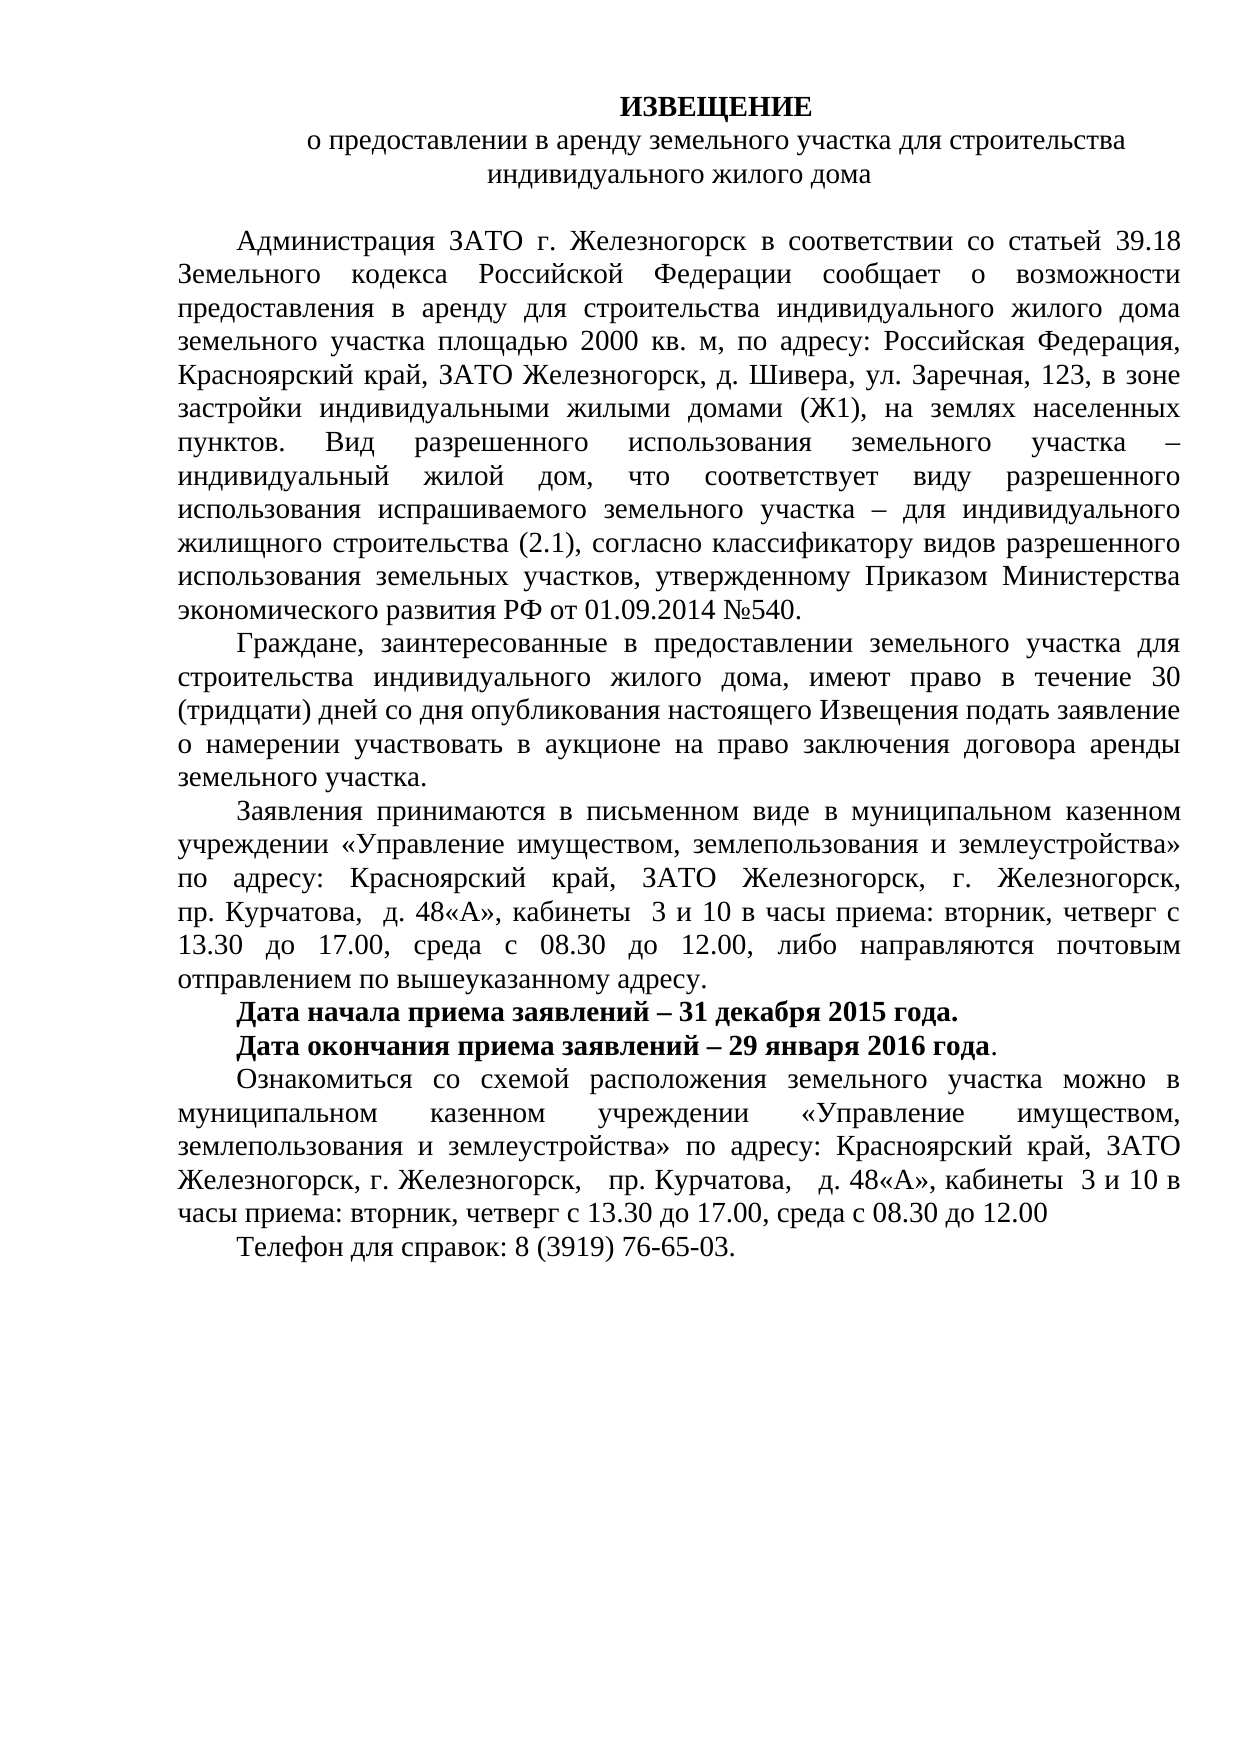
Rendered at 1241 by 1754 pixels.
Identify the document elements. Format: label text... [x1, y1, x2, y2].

text Телефон для справок: 8 (3919) 76-65-03. [177, 1229, 1181, 1263]
text Дата начала приема заявлений – 31 декабря 2015 года. [177, 994, 1181, 1028]
text ИЗВЕЩЕНИЕ [177, 89, 1181, 122]
text Заявления принимаются в письменном виде в муниципальном казенном учреждении «Управление имуществом, землепользования и землеустройства» по адресу: Красноярский край, ЗАТО Железногорск, г. Железногорск, пр. Курчатова, д. 48«А», кабинеты 3 и 10 в часы приема: вторник, четверг с 13.30 до 17.00, среда с 08.30 до 12.00, либо направляются почтовым отправлением по вышеуказанному адресу. [177, 793, 1181, 994]
text Дата окончания приема заявлений – 29 января 2016 года. [177, 1028, 1181, 1061]
text Ознакомиться со схемой расположения земельного участка можно в муниципальном казенном учреждении «Управление имуществом, землепользования и землеустройства» по адресу: Красноярский край, ЗАТО Железногорск, г. Железногорск, пр. Курчатова, д. 48«А», кабинеты 3 и 10 в часы приема: вторник, четверг с 13.30 до 17.00, среда с 08.30 до 12.00 [177, 1061, 1181, 1229]
text Граждане, заинтересованные в предоставлении земельного участка для строительства индивидуального жилого дома, имеют право в течение 30 (тридцати) дней со дня опубликования настоящего Извещения подать заявление о намерении участвовать в аукционе на право заключения договора аренды земельного участка. [177, 625, 1181, 793]
text о предоставлении в аренду земельного участка для строительства индивидуального жилого дома [177, 122, 1181, 189]
text Администрация ЗАТО г. Железногорск в соответствии со статьей 39.18 Земельного кодекса Российской Федерации сообщает о возможности предоставления в аренду для строительства индивидуального жилого дома земельного участка площадью 2000 кв. м, по адресу: Российская Федерация, Красноярский край, ЗАТО Железногорск, д. Шивера, ул. Заречная, 123, в зоне застройки индивидуальными жилыми домами (Ж1), на землях населенных пунктов. Вид разрешенного использования земельного участка – индивидуальный жилой дом, что соответствует виду разрешенного использования испрашиваемого земельного участка – для индивидуального жилищного строительства (2.1), согласно классификатору видов разрешенного использования земельных участков, утвержденному Приказом Министерства экономического развития РФ от 01.09.2014 №540. [177, 223, 1181, 625]
